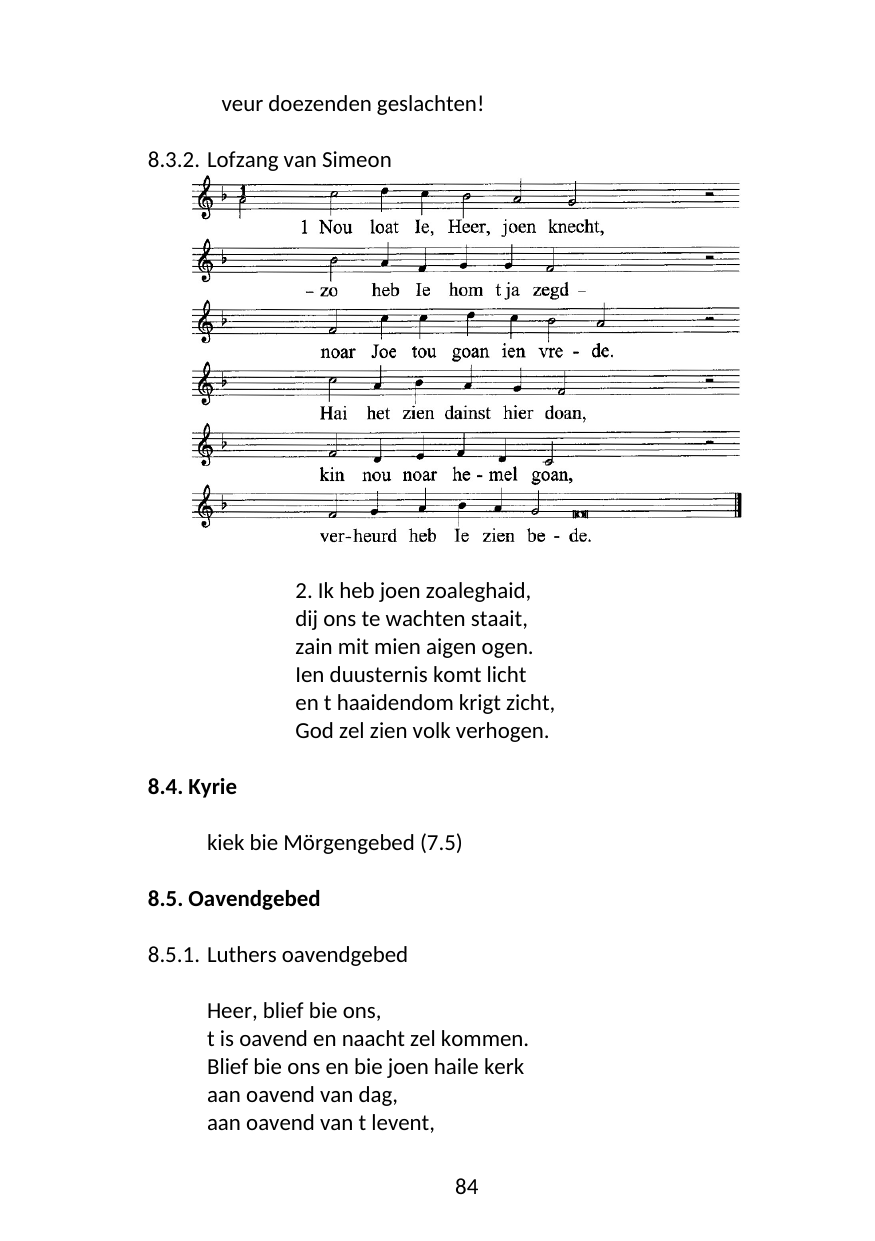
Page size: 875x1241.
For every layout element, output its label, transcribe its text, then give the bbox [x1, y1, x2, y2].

text 8.4. Kyrie [148, 772, 785, 800]
text aan oavend van dag, [148, 1081, 785, 1108]
picture [183, 172, 750, 549]
text 2. Ik heb joen zoaleghaid, [148, 576, 785, 604]
text Blief bie ons en bie joen haile kerk [148, 1052, 785, 1081]
text Ien duusternis komt licht [148, 660, 785, 688]
text 8.5. Oavendgebed [148, 884, 785, 912]
text dij ons te wachten staait, [148, 604, 785, 632]
text en t haaidendom krigt zicht, [148, 688, 785, 716]
text Heer, blief bie ons, [148, 996, 785, 1024]
text zain mit mien aigen ogen. [148, 632, 785, 660]
text t is oavend en naacht zel kommen. [148, 1024, 785, 1052]
text aan oavend van t levent, [148, 1108, 785, 1137]
text kiek bie Mörgengebed (7.5) [148, 828, 785, 856]
text 8.3.2. Lofzang van Simeon [148, 145, 785, 173]
text 8.5.1. Luthers oavendgebed [148, 940, 785, 968]
text God zel zien volk verhogen. [148, 716, 785, 744]
text veur doezenden geslachten! [148, 89, 785, 117]
